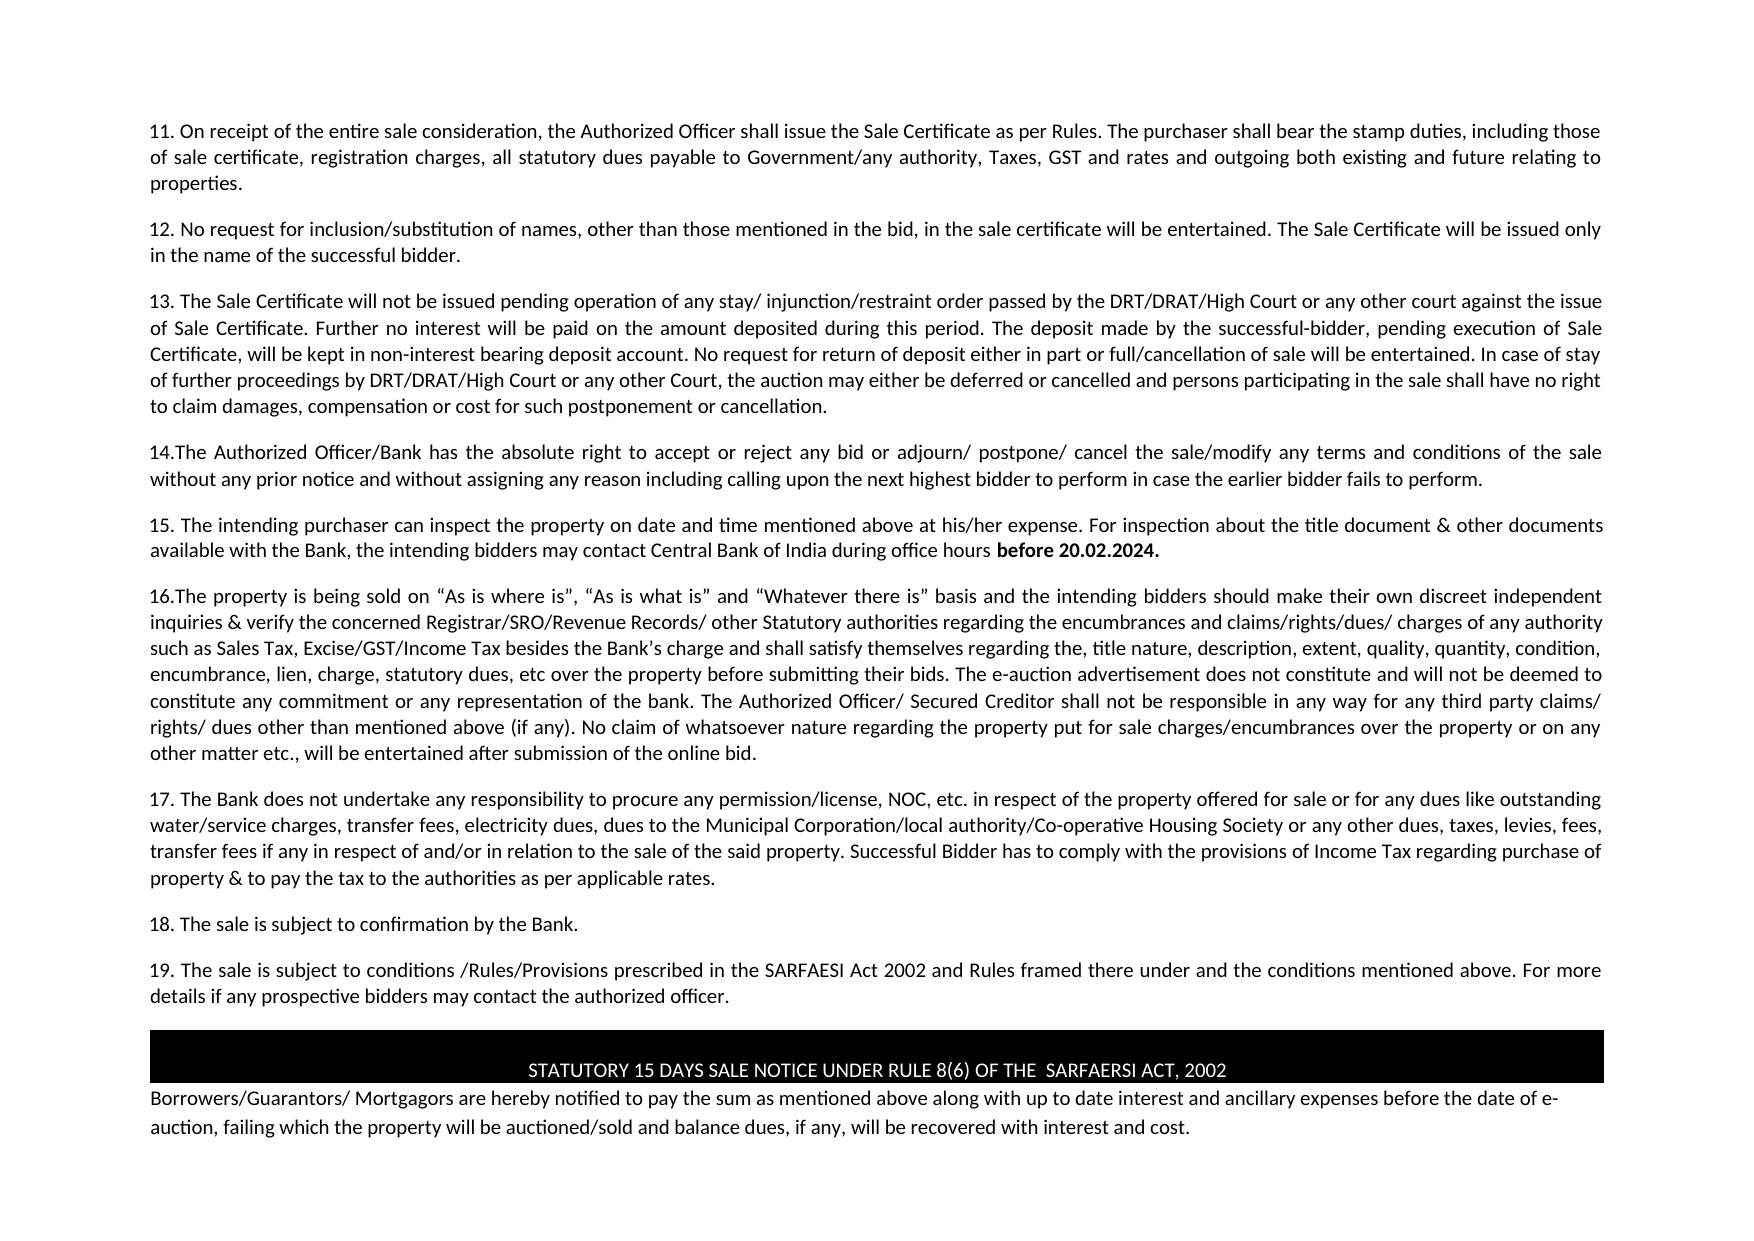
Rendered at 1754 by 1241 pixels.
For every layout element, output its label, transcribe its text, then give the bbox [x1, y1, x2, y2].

subtitle STATUTORY 15 DAYS SALE NOTICE UNDER RULE 8(6) OF THE SARFAERSI ACT, 2002 [150, 1057, 1604, 1083]
text 17. The Bank does not undertake any responsibility to procure any permission/license, NOC, etc. in respect of the property offered for sale or for any dues like outstanding water/service charges, transfer fees, electricity dues, dues to the Municipal Corporation/local authority/Co-operative Housing Society or any other dues, taxes, levies, fees, transfer fees if any in respect of and/or in relation to the sale of the said property. Successful Bidder has to comply with the provisions of Income Tax regarding purchase of property & to pay the tax to the authorities as per applicable rates. [149, 786, 1604, 890]
text 13. The Sale Certificate will not be issued pending operation of any stay/ injunction/restraint order passed by the DRT/DRAT/High Court or any other court against the issue of Sale Certificate. Further no interest will be paid on the amount deposited during this period. The deposit made by the successful-bidder, pending execution of Sale Certificate, will be kept in non-interest bearing deposit account. No request for return of deposit either in part or full/cancellation of sale will be entertained. In case of stay of further proceedings by DRT/DRAT/High Court or any other Court, the auction may either be deferred or cancelled and persons participating in the sale shall have no right to claim damages, compensation or cost for such postponement or cancellation. [149, 289, 1604, 419]
text 12. No request for inclusion/substitution of names, other than those mentioned in the bid, in the sale certificate will be entertained. The Sale Certificate will be issued only in the name of the successful bidder. [149, 216, 1604, 268]
text 16.The property is being sold on “As is where is”, “As is what is” and “Whatever there is” basis and the intending bidders should make their own discreet independent inquiries & verify the concerned Registrar/SRO/Revenue Records/ other Statutory authorities regarding the encumbrances and claims/rights/dues/ charges of any authority such as Sales Tax, Excise/GST/Income Tax besides the Bank’s charge and shall satisfy themselves regarding the, title nature, description, extent, quality, quantity, condition, encumbrance, lien, charge, statutory dues, etc over the property before submitting their bids. The e-auction advertisement does not constitute and will not be deemed to constitute any commitment or any representation of the bank. The Authorized Officer/ Secured Creditor shall not be responsible in any way for any third party claims/ rights/ dues other than mentioned above (if any). No claim of whatsoever nature regarding the property put for sale charges/encumbrances over the property or on any other matter etc., will be entertained after submission of the online bid. [149, 583, 1604, 766]
text 18. The sale is subject to confirmation by the Bank. [149, 911, 1604, 936]
text 11. On receipt of the entire sale consideration, the Authorized Officer shall issue the Sale Certificate as per Rules. The purchaser shall bear the stamp duties, including those of sale certificate, registration charges, all statutory dues payable to Government/any authority, Taxes, GST and rates and outgoing both existing and future relating to properties. [149, 118, 1604, 196]
text 14.The Authorized Officer/Bank has the absolute right to accept or reject any bid or adjourn/ postpone/ cancel the sale/modify any terms and conditions of the sale without any prior notice and without assigning any reason including calling upon the next highest bidder to perform in case the earlier bidder fails to perform. [149, 439, 1604, 491]
text 19. The sale is subject to conditions /Rules/Provisions prescribed in the SARFAESI Act 2002 and Rules framed there under and the conditions mentioned above. For more details if any prospective bidders may contact the authorized officer. [149, 957, 1604, 1009]
text Borrowers/Guarantors/ Mortgagors are hereby notified to pay the sum as mentioned above along with up to date interest and ancillary expenses before the date of e-auction, failing which the property will be auctioned/sold and balance dues, if any, will be recovered with interest and cost. [150, 1085, 1604, 1140]
text 15. The intending purchaser can inspect the property on date and time mentioned above at his/her expense. For inspection about the title document & other documents available with the Bank, the intending bidders may contact Central Bank of India during office hours before 20.02.2024. [149, 512, 1606, 562]
